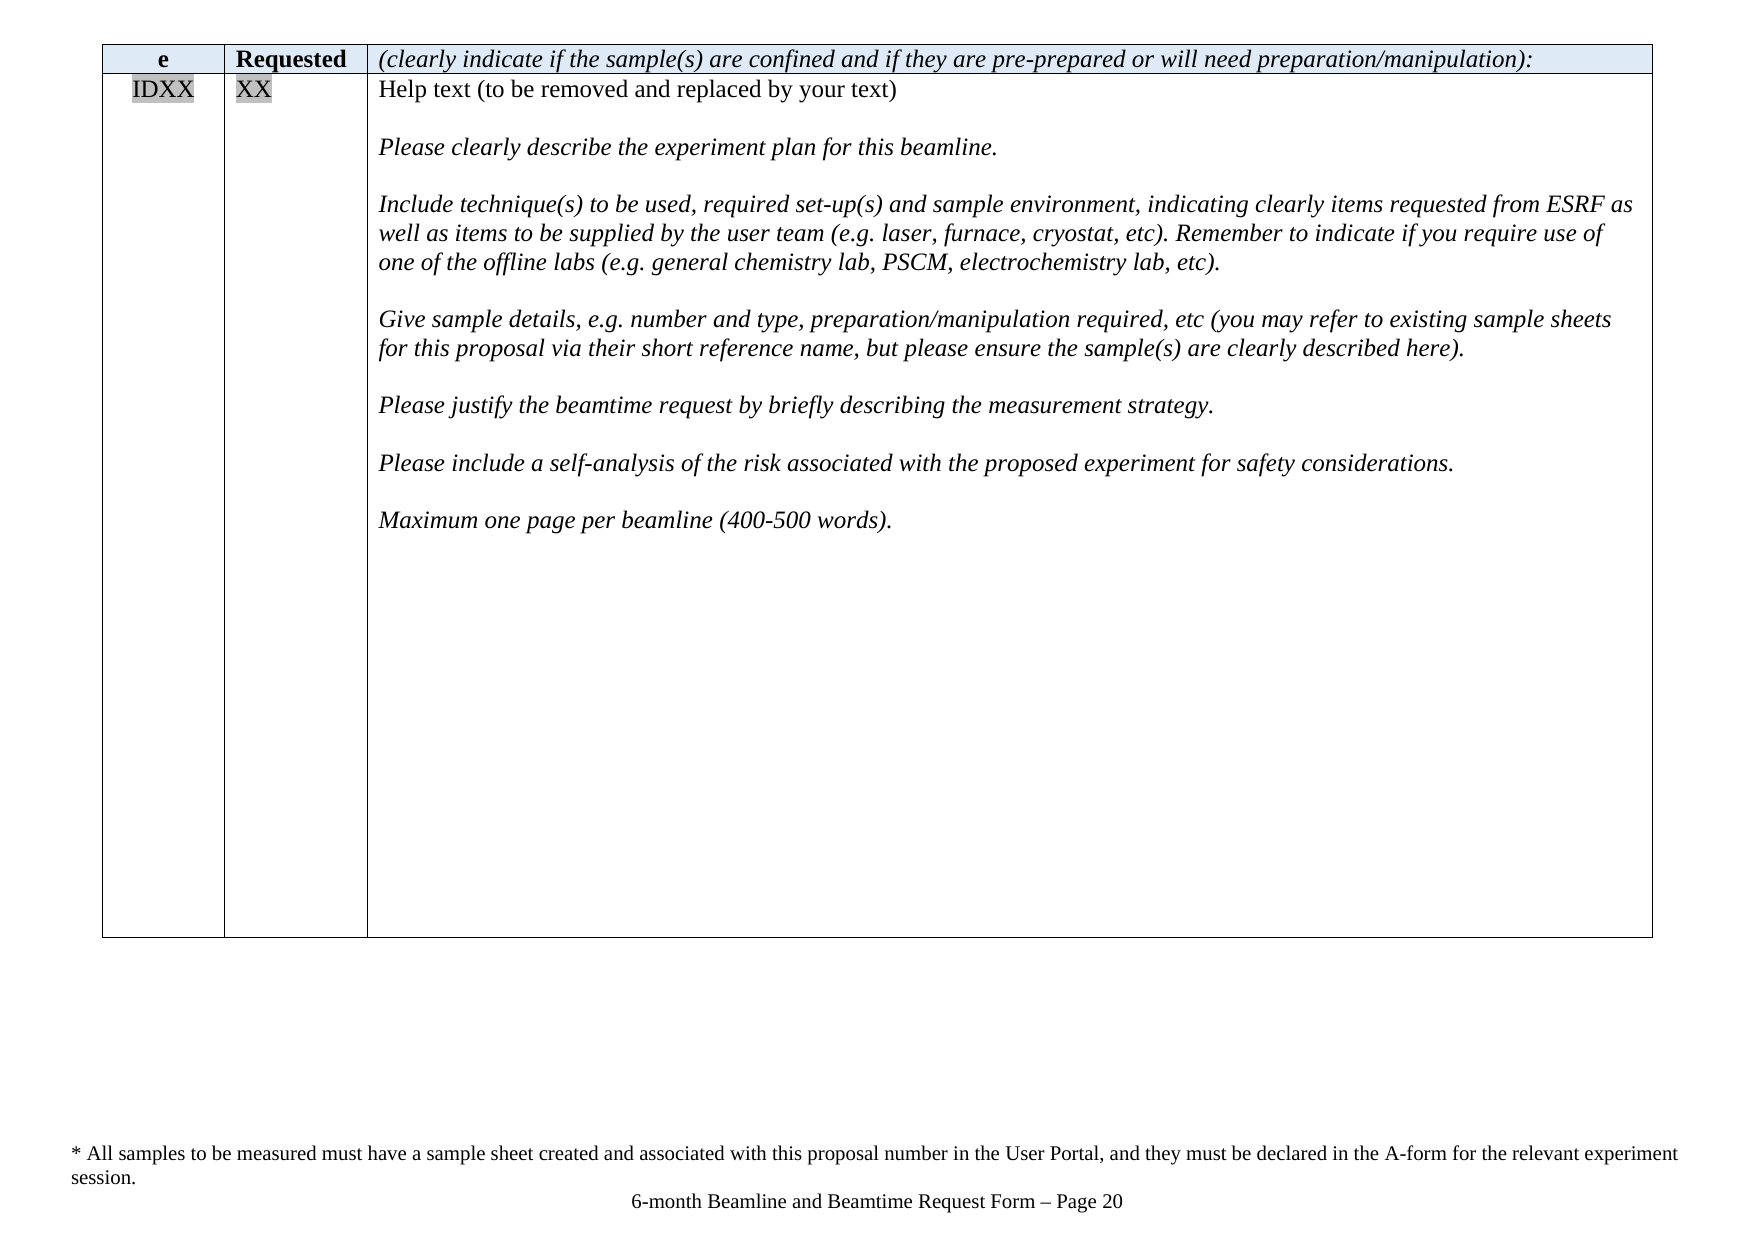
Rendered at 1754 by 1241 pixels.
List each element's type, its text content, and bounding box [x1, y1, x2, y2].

table_header # Shifts Requested [225, 45, 367, 73]
table_cell [103, 74, 224, 937]
table_header Beamline [103, 45, 224, 73]
table_cell [225, 74, 367, 937]
table_cell [368, 74, 1652, 937]
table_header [368, 45, 1652, 73]
